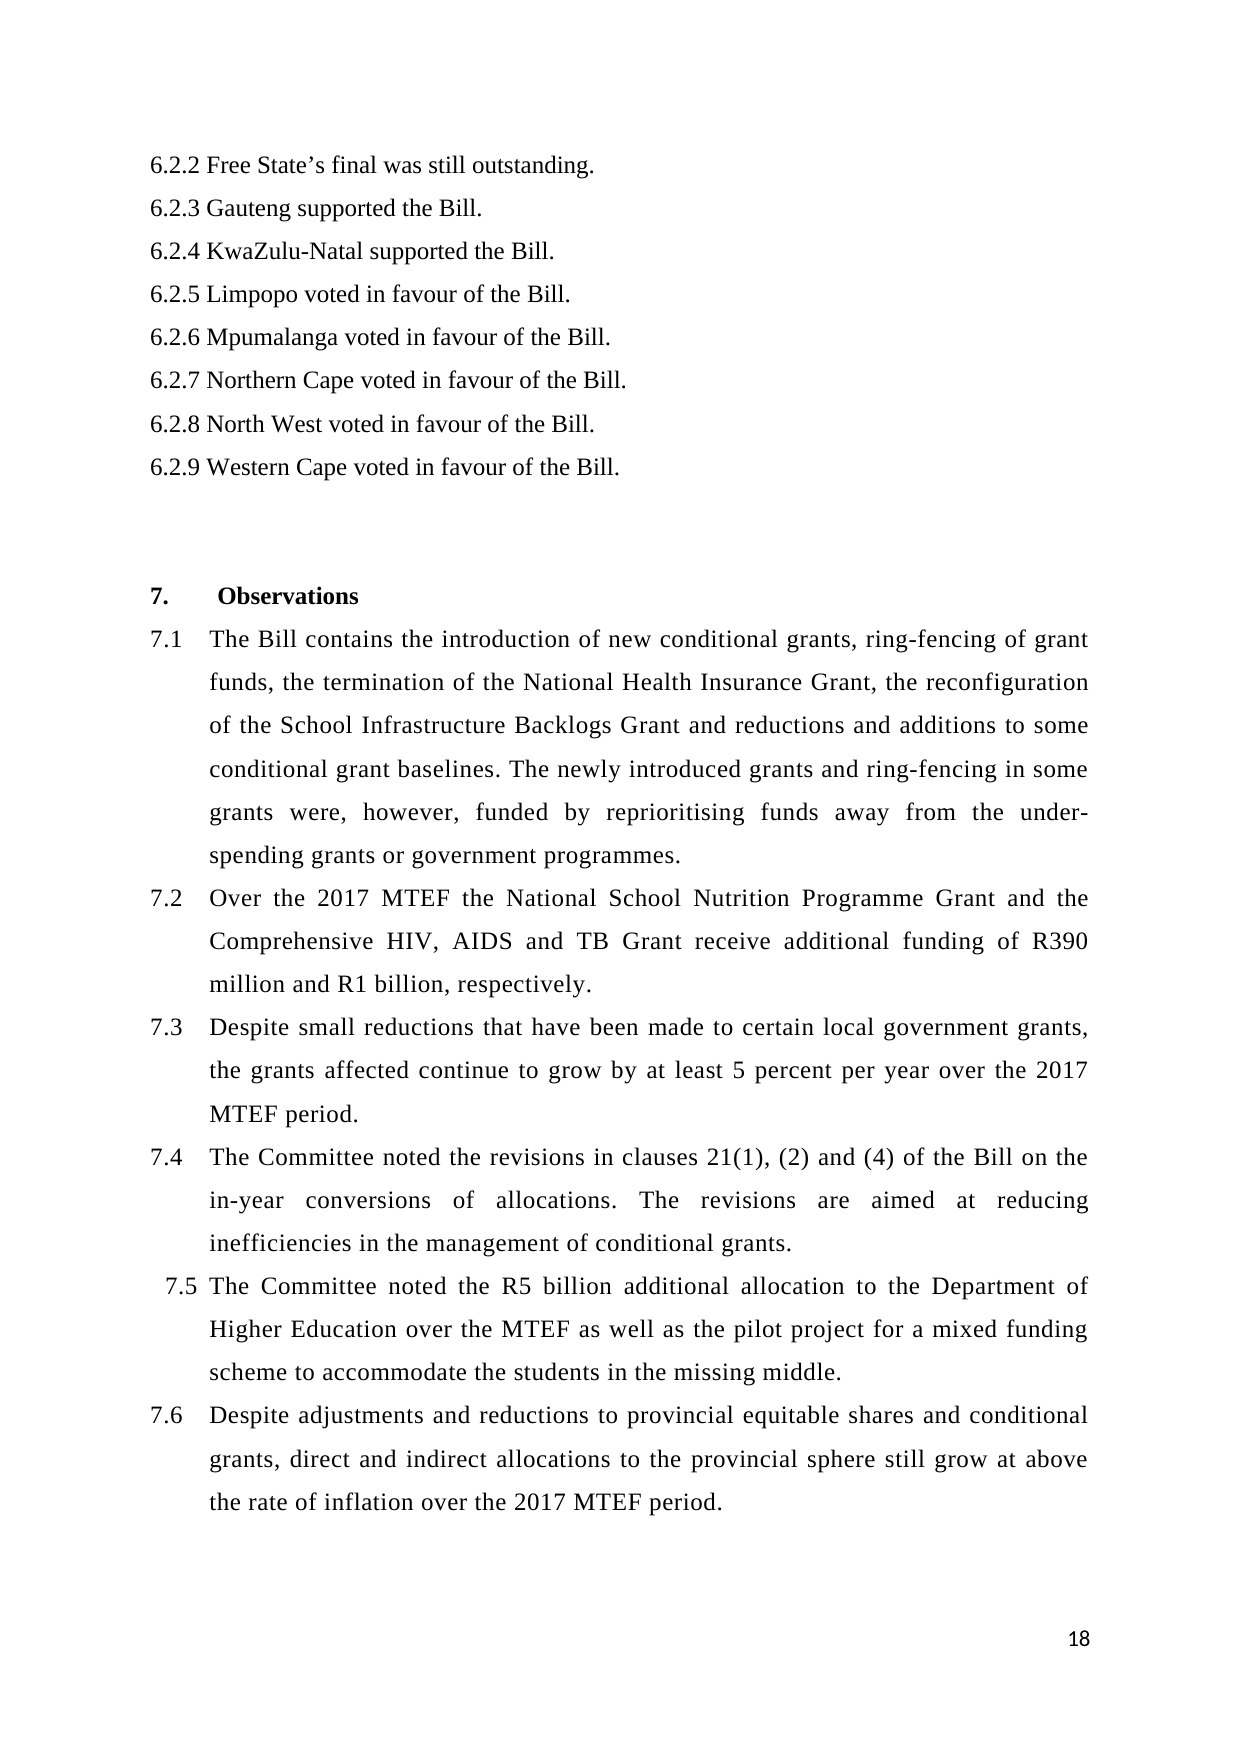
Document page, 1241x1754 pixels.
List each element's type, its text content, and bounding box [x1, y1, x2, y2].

text 6.2.3 Gauteng supported the Bill. [150, 193, 1090, 222]
text 6.2.7 Northern Cape voted in favour of the Bill. [150, 366, 1090, 394]
text 6.2.9 Western Cape voted in favour of the Bill. [150, 452, 1090, 481]
text 6.2.8 North West voted in favour of the Bill. [150, 409, 1090, 437]
text 6.2.4 KwaZulu-Natal supported the Bill. [150, 236, 1090, 265]
text 6.2.6 Mpumalanga voted in favour of the Bill. [150, 322, 1090, 351]
text 7.4 The Committee noted the revisions in clauses 21(1), (2) and (4) of the Bill on the in-year conversions of allocations. The revisions are aimed at reducing inefficiencies in the management of conditional grants. [150, 1142, 1090, 1257]
text 7.3 Despite small reductions that have been made to certain local government grants, the grants affected continue to grow by at least 5 percent per year over the 2017 MTEF period. [150, 1012, 1090, 1127]
text 7.5 The Committee noted the R5 billion additional allocation to the Department of Higher Education over the MTEF as well as the pilot project for a mixed funding scheme to accommodate the students in the missing middle. [165, 1271, 1090, 1386]
text 6.2.2 Free State’s final was still outstanding. [150, 150, 1090, 179]
text 6.2.5 Limpopo voted in favour of the Bill. [150, 279, 1090, 308]
text 7.2 Over the 2017 MTEF the National School Nutrition Programme Grant and the Comprehensive HIV, AIDS and TB Grant receive additional funding of R390 million and R1 billion, respectively. [150, 883, 1090, 998]
text 7.6 Despite adjustments and reductions to provincial equitable shares and conditional grants, direct and indirect allocations to the provincial sphere still grow at above the rate of inflation over the 2017 MTEF period. [150, 1401, 1090, 1516]
text 7.1 The Bill contains the introduction of new conditional grants, ring-fencing of grant funds, the termination of the National Health Insurance Grant, the reconfiguration of the School Infrastructure Backlogs Grant and reductions and additions to some conditional grant baselines. The newly introduced grants and ring-fencing in some grants were, however, funded by reprioritising funds away from the under-spending grants or government programmes. [150, 624, 1090, 869]
list Observations [150, 581, 1090, 610]
